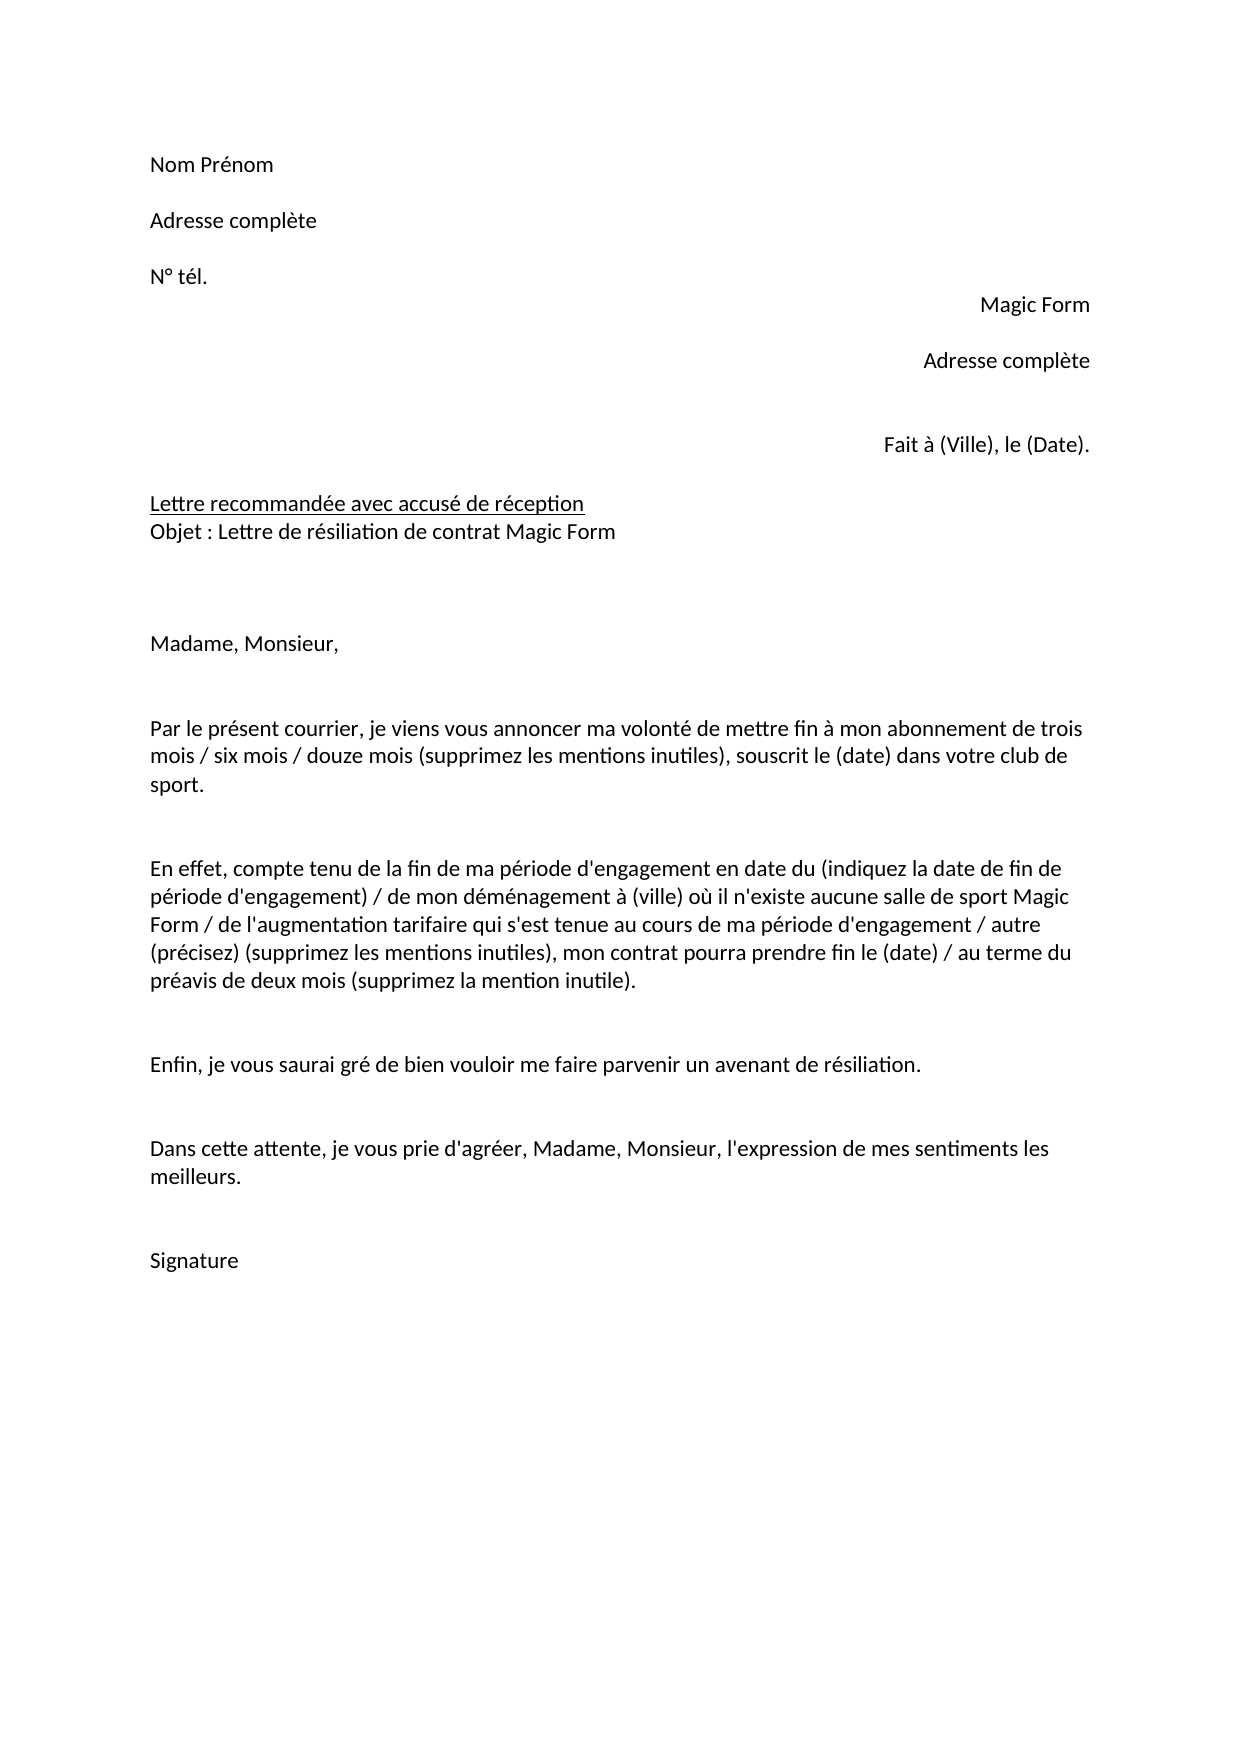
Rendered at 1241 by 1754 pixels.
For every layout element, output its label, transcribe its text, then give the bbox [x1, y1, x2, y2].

text Magic Form Adresse complète Fait à (Ville), le (Date). [150, 290, 1090, 458]
text Nom Prénom Adresse complète N° tél. [150, 150, 1090, 290]
text Objet : Lettre de résiliation de contrat Magic Form Madame, Monsieur, Par le présent courrier, je viens vous annoncer ma volonté de mettre fin à mon abonnement de trois mois / six mois / douze mois (supprimez les mentions inutiles), souscrit le (date) dans votre club de sport. En effet, compte tenu de la fin de ma période d'engagement en date du (indiquez la date de fin de période d'engagement) / de mon déménagement à (ville) où il n'existe aucune salle de sport Magic Form / de l'augmentation tarifaire qui s'est tenue au cours de ma période d'engagement / autre (précisez) (supprimez les mentions inutiles), mon contrat pourra prendre fin le (date) / au terme du préavis de deux mois (supprimez la mention inutile). Enfin, je vous saurai gré de bien vouloir me faire parvenir un avenant de résiliation. Dans cette attente, je vous prie d'agréer, Madame, Monsieur, l'expression de mes sentiments les meilleurs. Signature [150, 517, 1090, 1274]
text Lettre recommandée avec accusé de réception [150, 489, 1090, 517]
